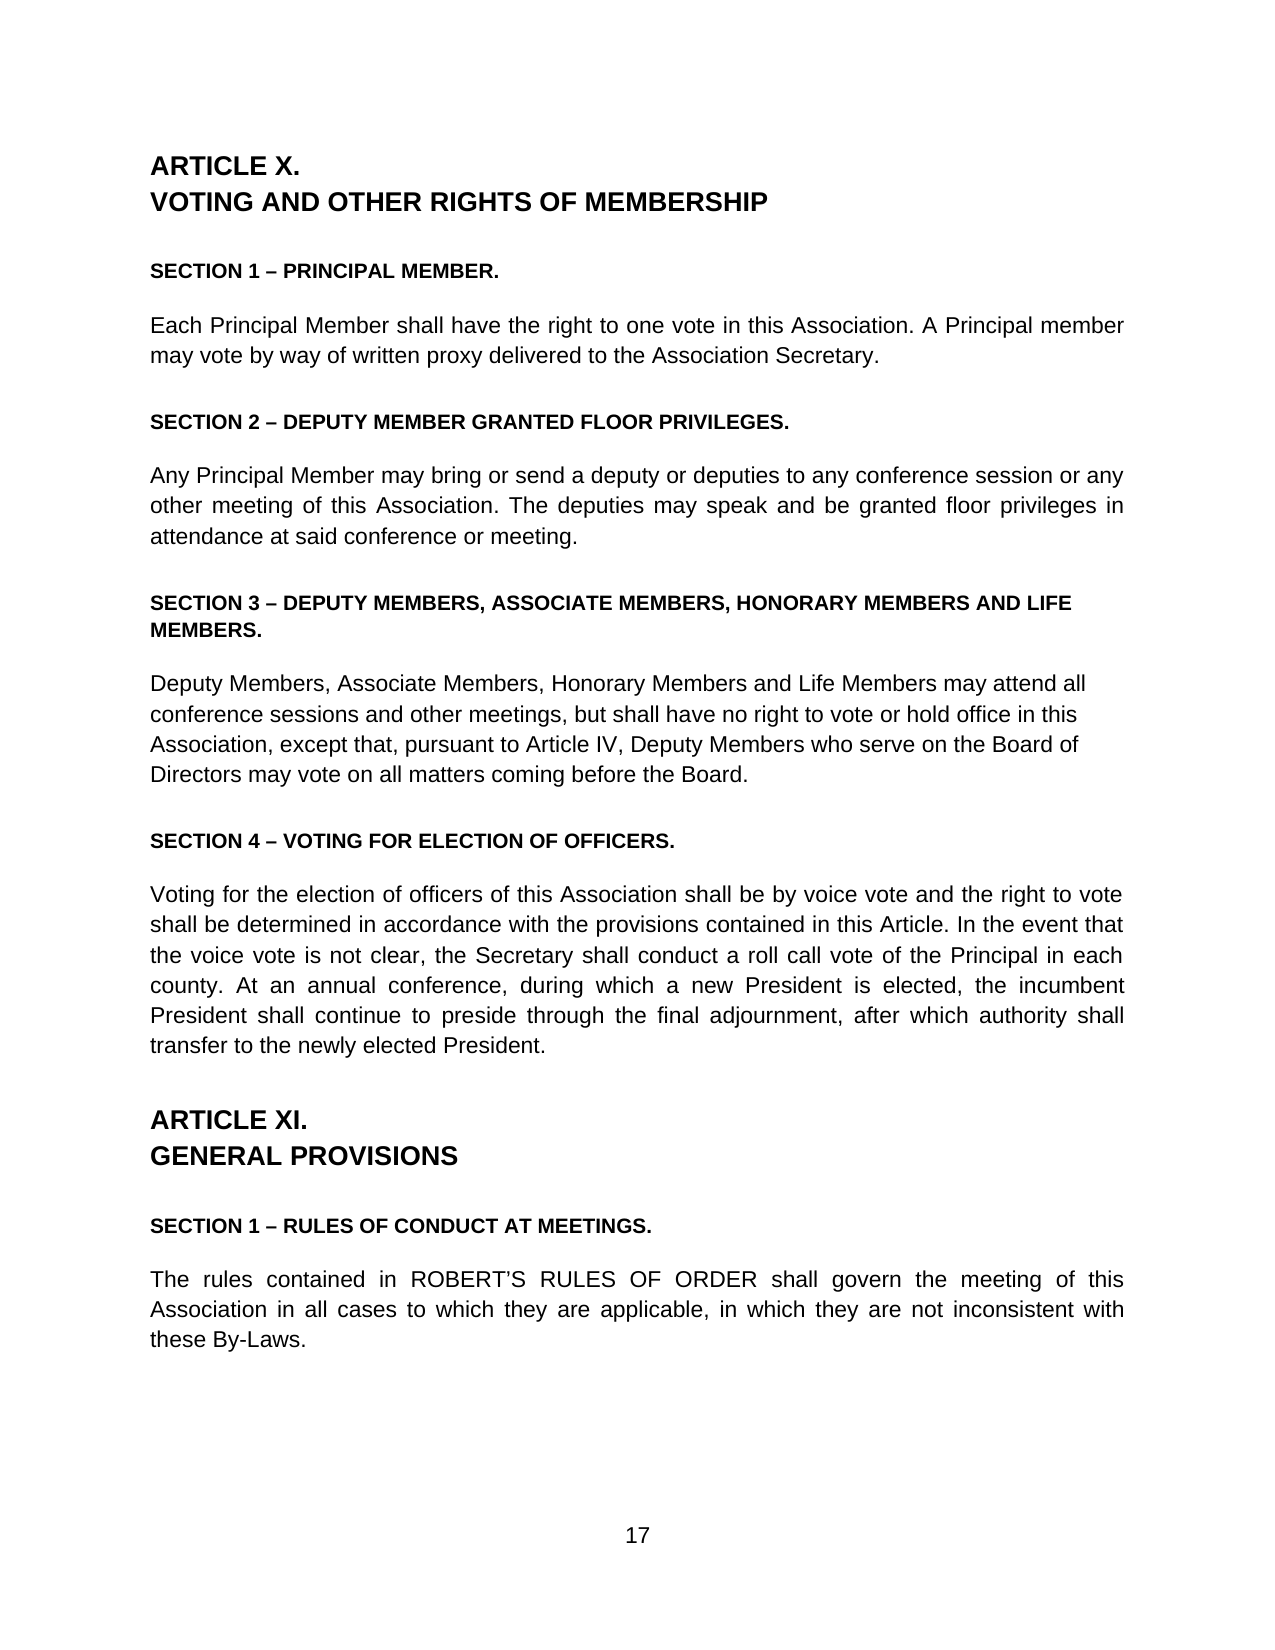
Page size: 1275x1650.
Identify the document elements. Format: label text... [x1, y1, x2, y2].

text Voting for the election of officers of this Association shall be by voice vote and the right to vote shall be determined in accordance with the provisions contained in this Article. In the event that the voice vote is not clear, the Secretary shall conduct a roll call vote of the Principal in each county. At an annual conference, during which a new President is elected, the incumbent President shall continue to preside through the final adjournment, after which authority shall transfer to the newly elected President. [150, 881, 1125, 1059]
subtitle SECTION 2 – DEPUTY MEMBER GRANTED FLOOR PRIVILEGES. [150, 410, 1125, 434]
subtitle SECTION 3 – DEPUTY MEMBERS, ASSOCIATE MEMBERS, HONORARY MEMBERS AND LIFE MEMBERS. [150, 590, 1125, 642]
text Each Principal Member shall have the right to one vote in this Association. A Principal member may vote by way of written proxy delivered to the Association Secretary. [150, 312, 1125, 368]
text Any Principal Member may bring or send a deputy or deputies to any conference session or any other meeting of this Association. The deputies may speak and be granted floor privileges in attendance at said conference or meeting. [150, 462, 1125, 549]
subtitle ARTICLE XI. GENERAL PROVISIONS [150, 1104, 1125, 1171]
subtitle SECTION 1 – RULES OF CONDUCT AT MEETINGS. [150, 1213, 1125, 1237]
subtitle SECTION 1 – PRINCIPAL MEMBER. [150, 259, 1125, 283]
subtitle ARTICLE X. VOTING AND OTHER RIGHTS OF MEMBERSHIP [150, 150, 1125, 217]
subtitle SECTION 4 – VOTING FOR ELECTION OF OFFICERS. [150, 829, 1125, 853]
text The rules contained in ROBERT’S RULES OF ORDER shall govern the meeting of this Association in all cases to which they are applicable, in which they are not inconsistent with these By-Laws. [150, 1266, 1125, 1353]
text Deputy Members, Associate Members, Honorary Members and Life Members may attend all conference sessions and other meetings, but shall have no right to vote or hold office in this Association, except that, pursuant to Article IV, Deputy Members who serve on the Board of Directors may vote on all matters coming before the Board. [150, 670, 1125, 787]
